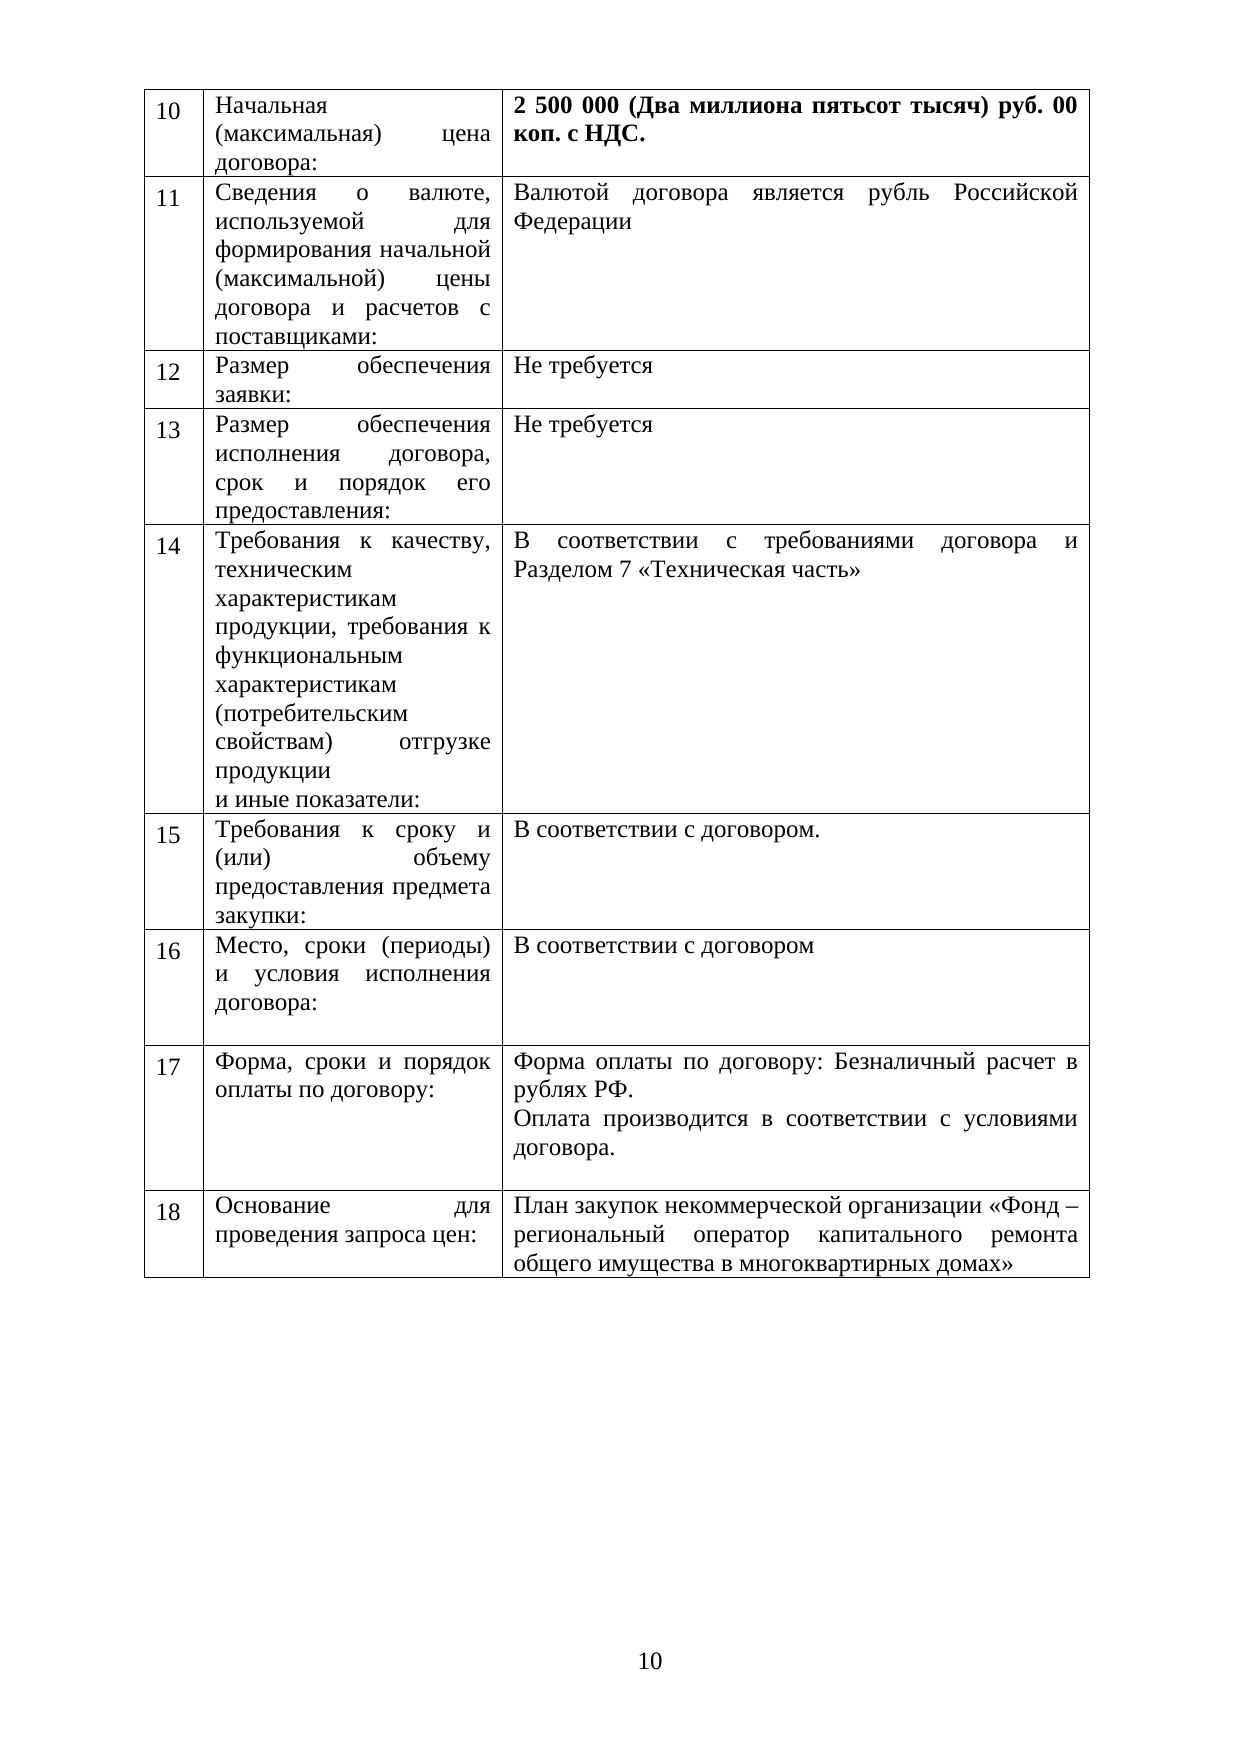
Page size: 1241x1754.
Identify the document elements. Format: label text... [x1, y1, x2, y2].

table_cell Размер обеспечения заявки: [204, 351, 502, 408]
table_cell Размер обеспечения исполнения договора, срок и порядок его предоставления: [204, 409, 502, 524]
table_cell 2 500 000 (Два миллиона пятьсот тысяч) руб. 00 коп. с НДС. [503, 90, 1089, 176]
table_cell Начальная (максимальная) цена договора: [204, 90, 502, 176]
table_cell Место, сроки (периоды) и условия исполнения договора: [204, 930, 502, 1045]
table_cell Форма, сроки и порядок оплаты по договору: [204, 1046, 502, 1189]
table_cell 13 [145, 409, 203, 524]
table_cell Валютой договора является рубль Российской Федерации [503, 177, 1089, 349]
table_cell Не требуется [503, 351, 1089, 408]
table_cell 14 [145, 525, 203, 813]
table_cell 17 [145, 1046, 203, 1189]
table_cell 12 [145, 351, 203, 408]
table_cell 11 [145, 177, 203, 349]
table_cell 18 [145, 1191, 203, 1277]
table_cell 16 [145, 930, 203, 1045]
table_cell Сведения о валюте, используемой для формирования начальной (максимальной) цены договора и расчетов с поставщиками: [204, 177, 502, 349]
table_cell 10 [145, 90, 203, 176]
table_cell В соответствии с требованиями договора и Разделом 7 «Техническая часть» [503, 525, 1089, 813]
table_cell Требования к сроку и (или) объему предоставления предмета закупки: [204, 814, 502, 929]
table_cell Требования к качеству, техническим характеристикам продукции, требования к функциональным характеристикам (потребительским свойствам) отгрузке продукции и иные показатели: [204, 525, 502, 813]
table_cell Форма оплаты по договору: Безналичный расчет в рублях РФ. Оплата производится в соответствии с условиями договора. [503, 1046, 1089, 1189]
table_cell В соответствии с договором [503, 930, 1089, 1045]
table_cell В соответствии с договором. [503, 814, 1089, 929]
table_cell 15 [145, 814, 203, 929]
table_cell Не требуется [503, 409, 1089, 524]
table_cell Основание для проведения запроса цен: [204, 1191, 502, 1277]
table_cell План закупок некоммерческой организации «Фонд – региональный оператор капитального ремонта общего имущества в многоквартирных домах» [503, 1191, 1089, 1277]
